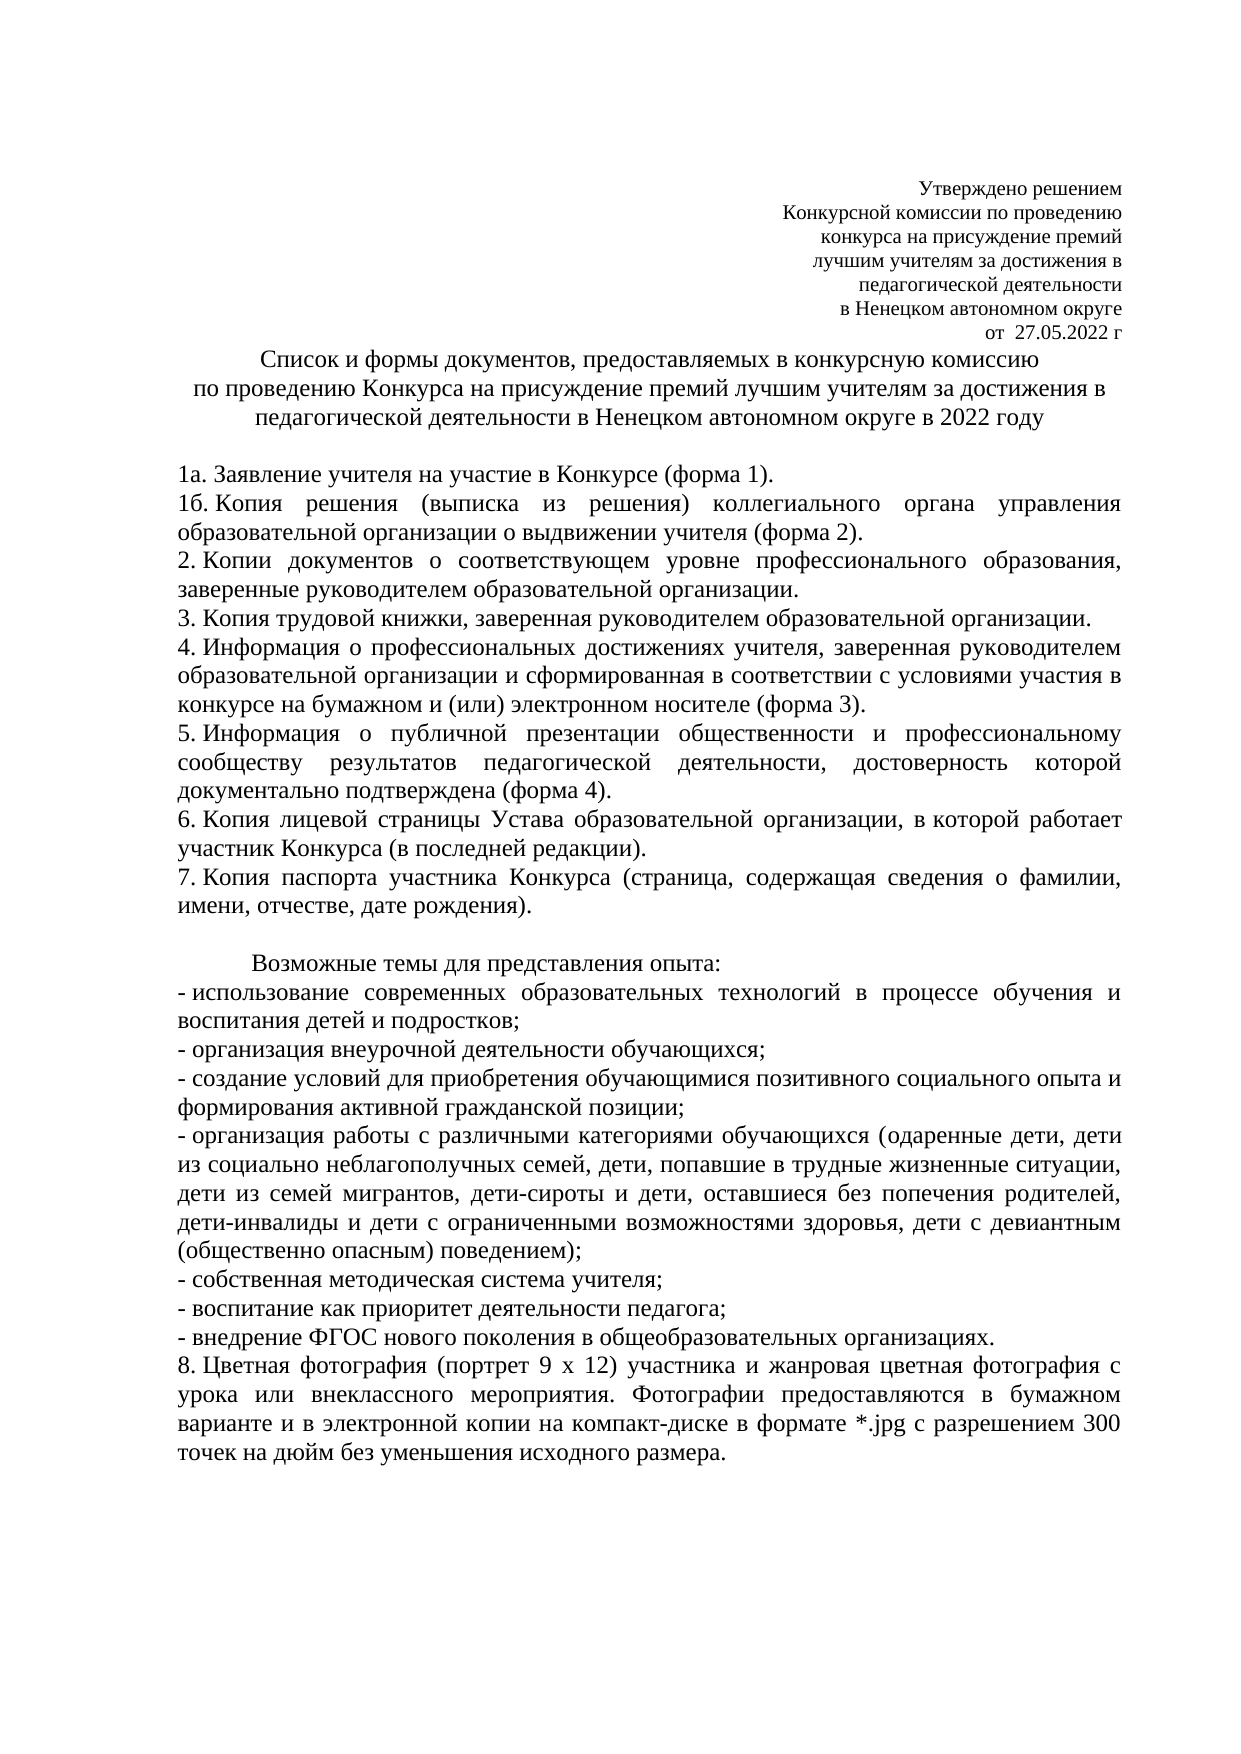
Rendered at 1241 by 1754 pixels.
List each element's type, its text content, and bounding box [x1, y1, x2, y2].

text Список и формы документов, предоставляемых в конкурсную комиссию [177, 344, 1122, 373]
text 1б. Копия решения (выписка из решения) коллегиального органа управления образовательной организации о выдвижении учителя (форма 2). [177, 488, 1122, 545]
text - использование современных образовательных технологий в процессе обучения и воспитания детей и подростков; [177, 977, 1122, 1034]
text в Ненецком автономном округе [177, 296, 1122, 320]
text - создание условий для приобретения обучающимися позитивного социального опыта и формирования активной гражданской позиции; [177, 1063, 1122, 1120]
text - воспитание как приоритет деятельности педагога; [177, 1293, 1122, 1322]
text 8. Цветная фотография (портрет 9 x 12) участника и жанровая цветная фотография с урока или внеклассного мероприятия. Фотографии предоставляются в бумажном варианте и в электронной копии на компакт-диске в формате *.jpg с разрешением 300 точек на дюйм без уменьшения исходного размера. [177, 1350, 1122, 1465]
text по проведению Конкурса на присуждение премий лучшим учителям за достижения в педагогической деятельности в Ненецком автономном округе в 2022 году [177, 373, 1122, 430]
text 4. Информация о профессиональных достижениях учителя, заверенная руководителем образовательной организации и сформированная в соответствии с условиями участия в конкурсе на бумажном и (или) электронном носителе (форма 3). [177, 632, 1122, 718]
text Конкурсной комиссии по проведению [177, 200, 1122, 224]
text 2. Копии документов о соответствующем уровне профессионального образования, заверенные руководителем образовательной организации. [177, 545, 1122, 603]
text от 27.05.2022 г [177, 320, 1122, 344]
text конкурса на присуждение премий [177, 224, 1122, 248]
text 6. Копия лицевой страницы Устава образовательной организации, в которой работает участник Конкурса (в последней редакции). [177, 804, 1122, 862]
text Возможные темы для представления опыта: [177, 948, 1122, 977]
text лучшим учителям за достижения в [177, 248, 1122, 272]
text 7. Копия паспорта участника Конкурса (страница, содержащая сведения о фамилии, имени, отчестве, дате рождения). [177, 862, 1122, 919]
text - внедрение ФГОС нового поколения в общеобразовательных организациях. [177, 1322, 1122, 1350]
text педагогической деятельности [177, 272, 1122, 296]
text 1а. Заявление учителя на участие в Конкурсе (форма 1). [177, 459, 1122, 488]
text Утверждено решением [177, 176, 1122, 200]
text - организация внеурочной деятельности обучающихся; [177, 1034, 1122, 1063]
text - собственная методическая система учителя; [177, 1264, 1122, 1293]
text 3. Копия трудовой книжки, заверенная руководителем образовательной организации. [177, 603, 1122, 632]
text 5. Информация о публичной презентации общественности и профессиональному сообществу результатов педагогической деятельности, достоверность которой документально подтверждена (форма 4). [177, 718, 1122, 804]
text - организация работы с различными категориями обучающихся (одаренные дети, дети из социально неблагополучных семей, дети, попавшие в трудные жизненные ситуации, дети из семей мигрантов, дети-сироты и дети, оставшиеся без попечения родителей, дети-инвалиды и дети с ограниченными возможностями здоровья, дети с девиантным (общественно опасным) поведением); [177, 1120, 1122, 1264]
